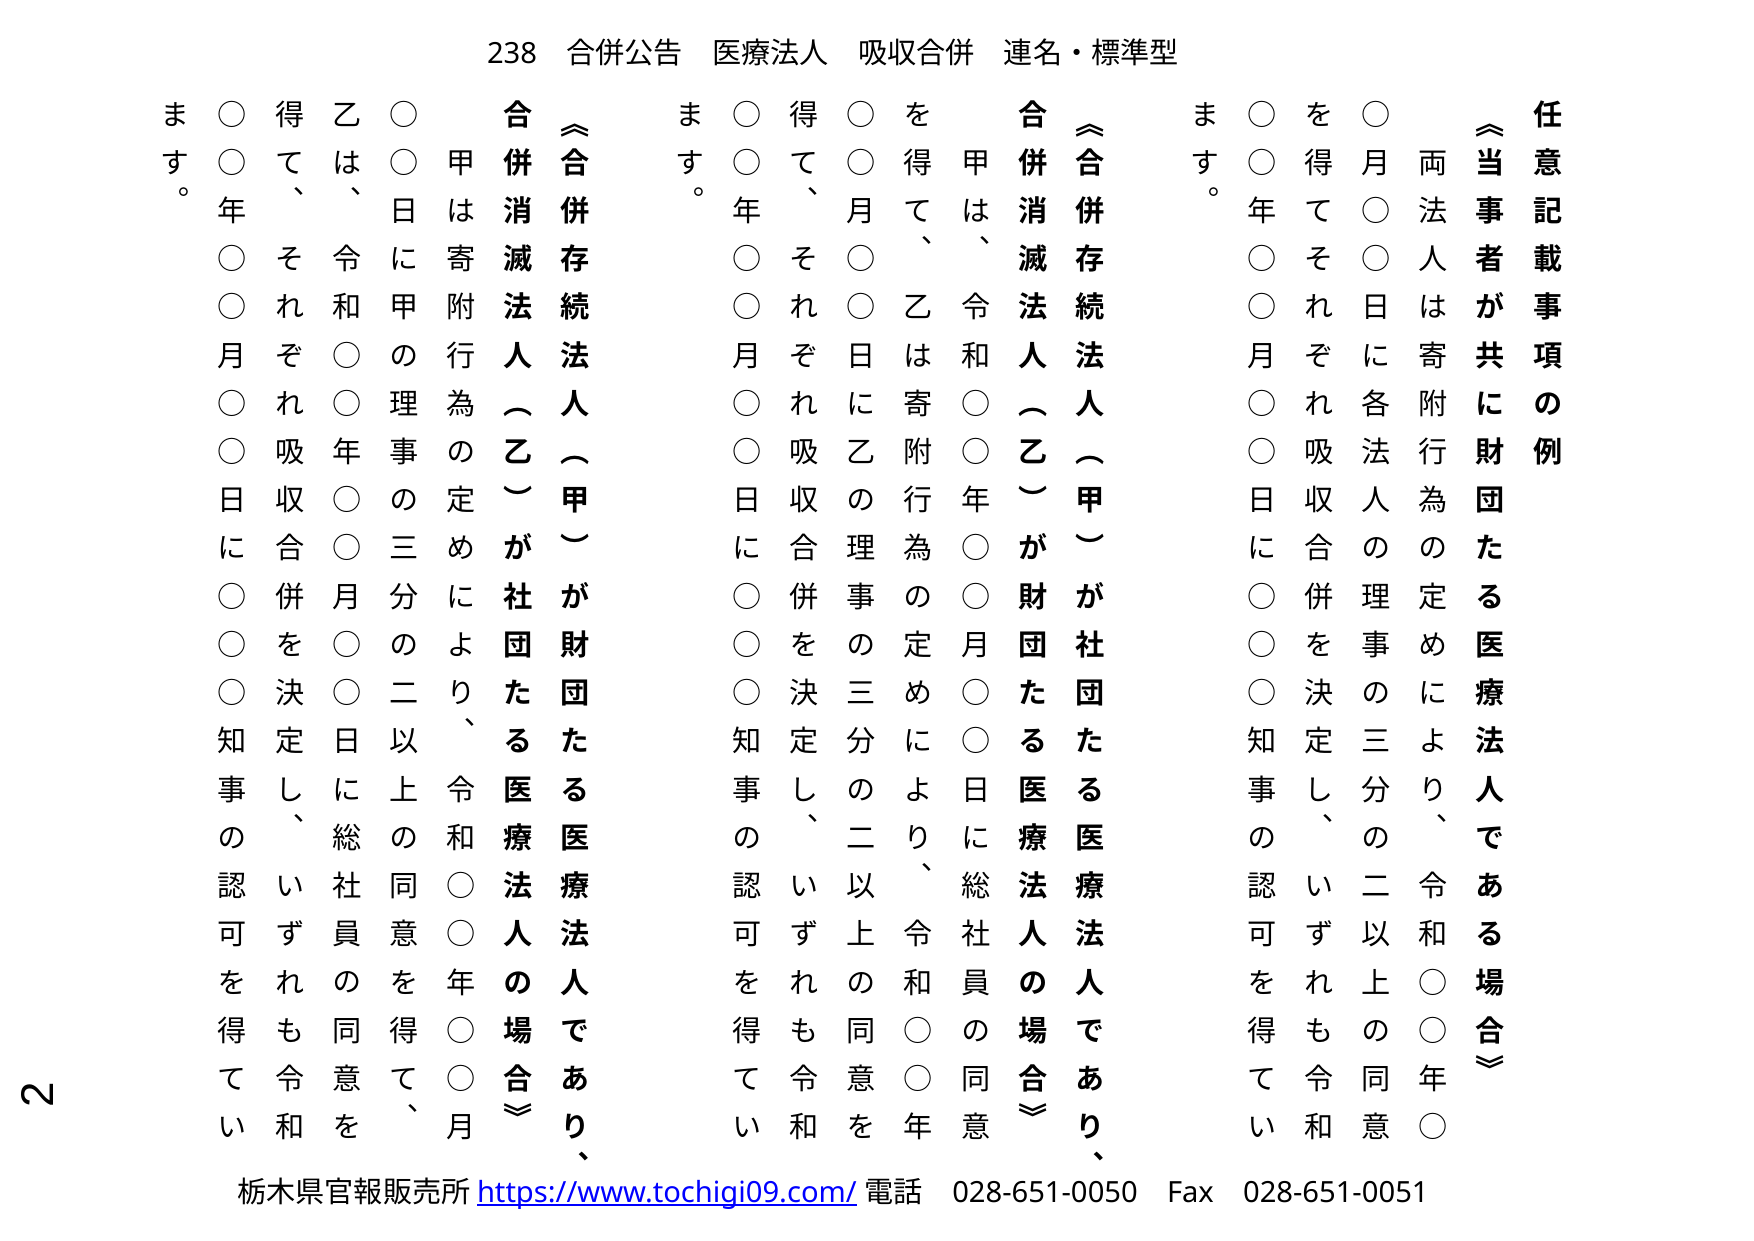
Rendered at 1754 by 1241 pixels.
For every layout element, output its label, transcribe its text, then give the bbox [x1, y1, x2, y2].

text 《当事者が共に財団たる医療法人である場合》 [1462, 89, 1519, 1151]
text 甲は寄附行為の定めにより、令和○○年○○月○○日に甲の理事の三分の二以上の同意を得て、乙は、令和○○年○○月○○日に総社員の同意を得て、それぞれ吸収合併を決定し、いずれも令和○○年○○月○○日に○○○知事の認可を得ています。 [146, 89, 489, 1151]
text 任意記載事項の例 [1519, 89, 1576, 1151]
text 《合併存続法人（甲）が財団たる医療法人であり、合併消滅法人（乙）が社団たる医療法人の場合》 [489, 89, 604, 1151]
text 甲は、令和○○年○○月○○日に総社員の同意を得て、乙は寄附行為の定めにより、令和○○年○○月○○日に乙の理事の三分の二以上の同意を得て、それぞれ吸収合併を決定し、いずれも令和○○年○○月○○日に○○○知事の認可を得ています。 [661, 89, 1004, 1151]
text 《合併存続法人（甲）が社団たる医療法人であり、合併消滅法人（乙）が財団たる医療法人の場合》 [1004, 89, 1119, 1151]
text 両法人は寄附行為の定めにより、令和○○年○○月○○日に各法人の理事の三分の二以上の同意を得てそれぞれ吸収合併を決定し、いずれも令和○○年○○月○○日に○○○知事の認可を得ています。 [1176, 89, 1462, 1151]
